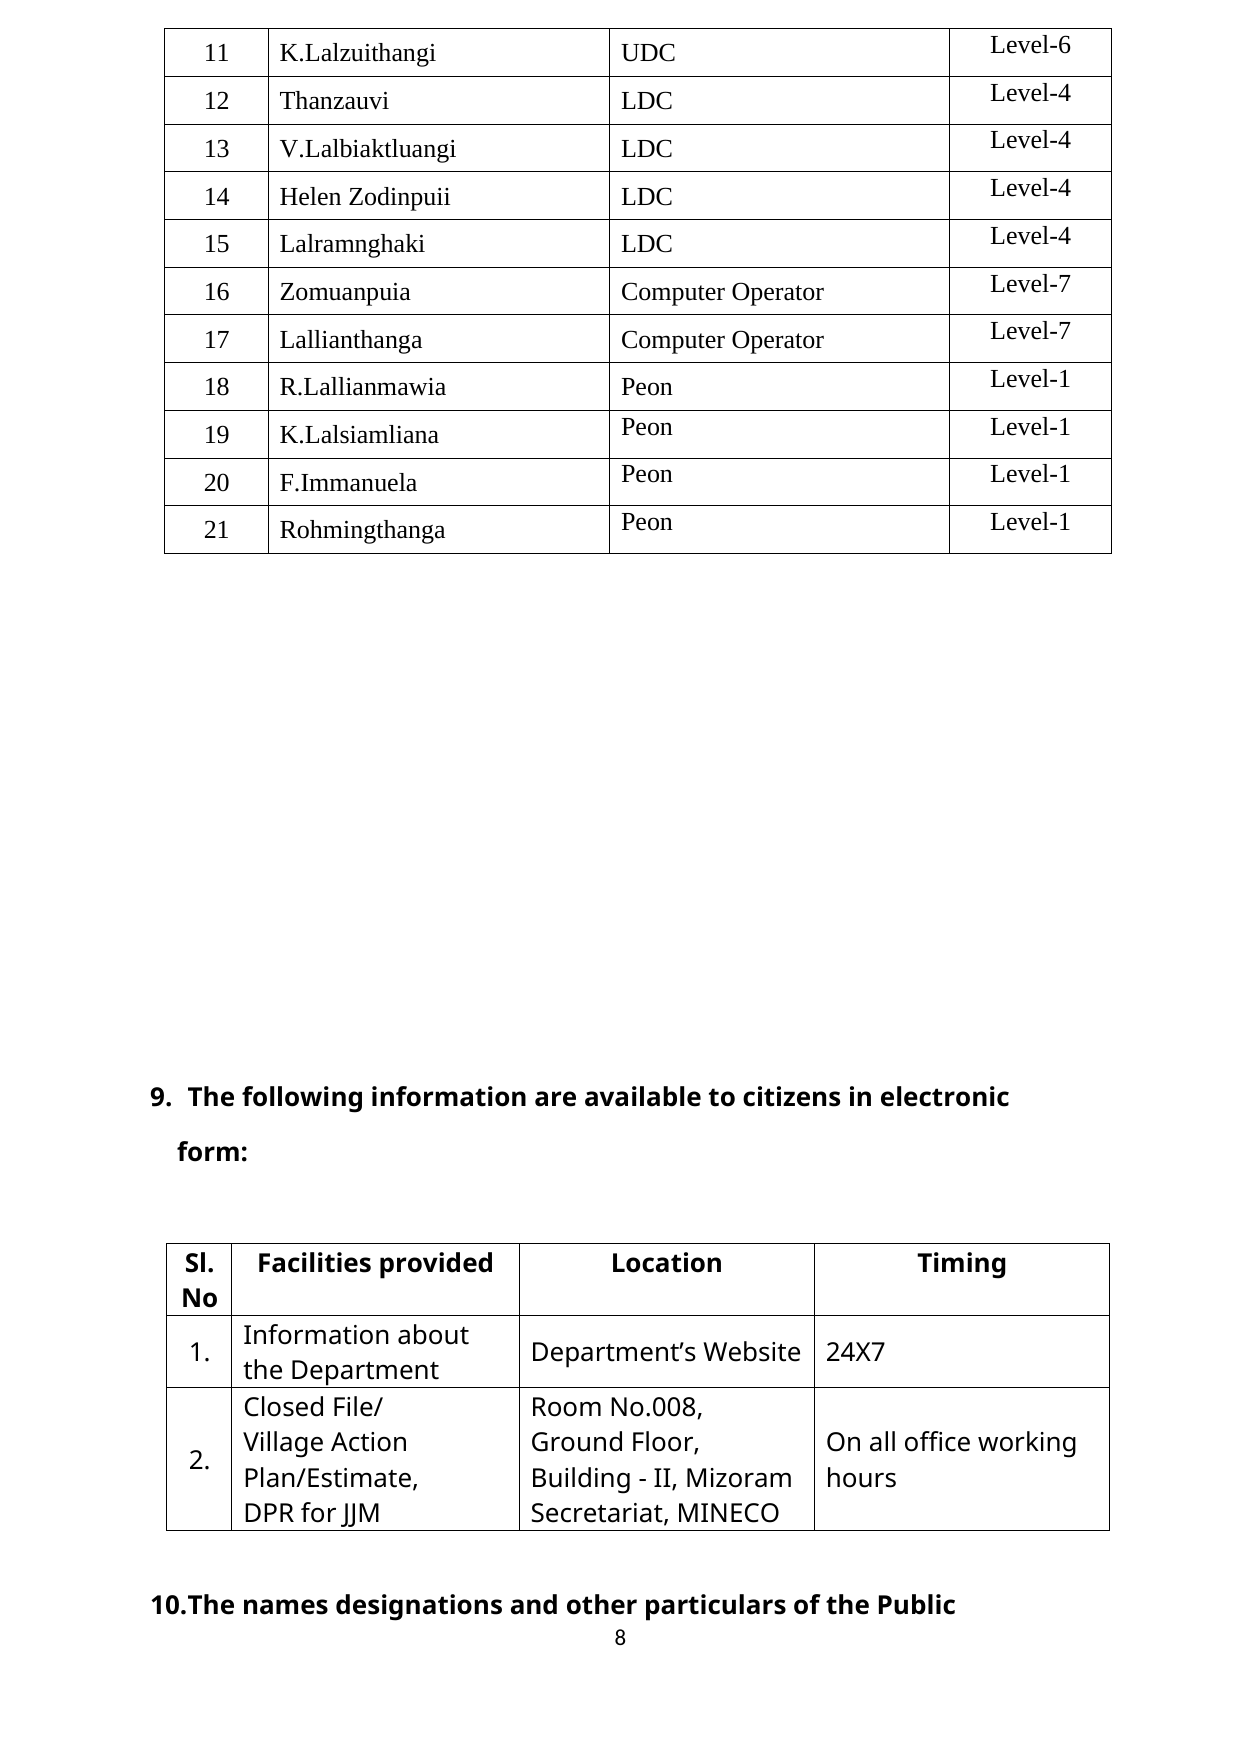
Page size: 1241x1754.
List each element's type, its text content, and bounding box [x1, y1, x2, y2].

table_header Sl. No [167, 1244, 231, 1315]
table_cell Information about the Department [232, 1316, 519, 1387]
table_cell On all office working hours [815, 1388, 1109, 1530]
table_cell 16 [165, 268, 268, 314]
table_cell Level-1 [950, 459, 1111, 505]
table_cell Level-4 [950, 172, 1111, 219]
table_cell Lallianthanga [269, 315, 609, 362]
table_cell LDC [610, 125, 949, 171]
table_cell 12 [165, 77, 268, 123]
table_cell 19 [165, 411, 268, 457]
text form: [150, 1133, 1090, 1169]
table_cell K.Lalzuithangi [269, 29, 609, 76]
table_cell Level-4 [950, 125, 1111, 171]
table_cell LDC [610, 172, 949, 219]
table_cell Level-1 [950, 363, 1111, 410]
table_cell 21 [165, 506, 268, 553]
table_cell 18 [165, 363, 268, 410]
table_cell Closed File/ Village Action Plan/Estimate, DPR for JJM [232, 1388, 519, 1530]
table_cell 24X7 [815, 1316, 1109, 1387]
table_cell 2. [167, 1388, 231, 1530]
table_cell Level-4 [950, 77, 1111, 123]
table_cell K.Lalsiamliana [269, 411, 609, 457]
table_cell Zomuanpuia [269, 268, 609, 314]
table_cell Computer Operator [610, 268, 949, 314]
list The following information are available to citizens in electronic [150, 1078, 1090, 1114]
table_cell Level-6 [950, 29, 1111, 76]
table_cell Level-1 [950, 506, 1111, 553]
table_header Facilities provided [232, 1244, 519, 1315]
table_cell V.Lalbiaktluangi [269, 125, 609, 171]
table_cell R.Lallianmawia [269, 363, 609, 410]
table_cell 13 [165, 125, 268, 171]
table_cell Level-4 [950, 220, 1111, 267]
table_cell Level-7 [950, 268, 1111, 314]
table_cell LDC [610, 77, 949, 123]
table_cell Department’s Website [520, 1316, 814, 1387]
table_cell Peon [610, 363, 949, 410]
table_header Timing [815, 1244, 1109, 1315]
list The names designations and other particulars of the Public [150, 1586, 1090, 1622]
table_cell Rohmingthanga [269, 506, 609, 553]
table_cell Level-7 [950, 315, 1111, 362]
table_cell 20 [165, 459, 268, 505]
table_cell LDC [610, 220, 949, 267]
table_cell Computer Operator [610, 315, 949, 362]
table_cell Level-1 [950, 411, 1111, 457]
table_cell Peon [610, 411, 949, 457]
table_cell F.Immanuela [269, 459, 609, 505]
table_cell Lalramnghaki [269, 220, 609, 267]
table_cell Thanzauvi [269, 77, 609, 123]
table_cell UDC [610, 29, 949, 76]
table_header Location [520, 1244, 814, 1315]
table_cell Room No.008, Ground Floor, Building - II, Mizoram Secretariat, MINECO [520, 1388, 814, 1530]
table_cell 15 [165, 220, 268, 267]
table_cell 17 [165, 315, 268, 362]
table_cell 1. [167, 1316, 231, 1387]
table_cell Helen Zodinpuii [269, 172, 609, 219]
table_cell 14 [165, 172, 268, 219]
table_cell Peon [610, 459, 949, 505]
table_cell 11 [165, 29, 268, 76]
table_cell Peon [610, 506, 949, 553]
